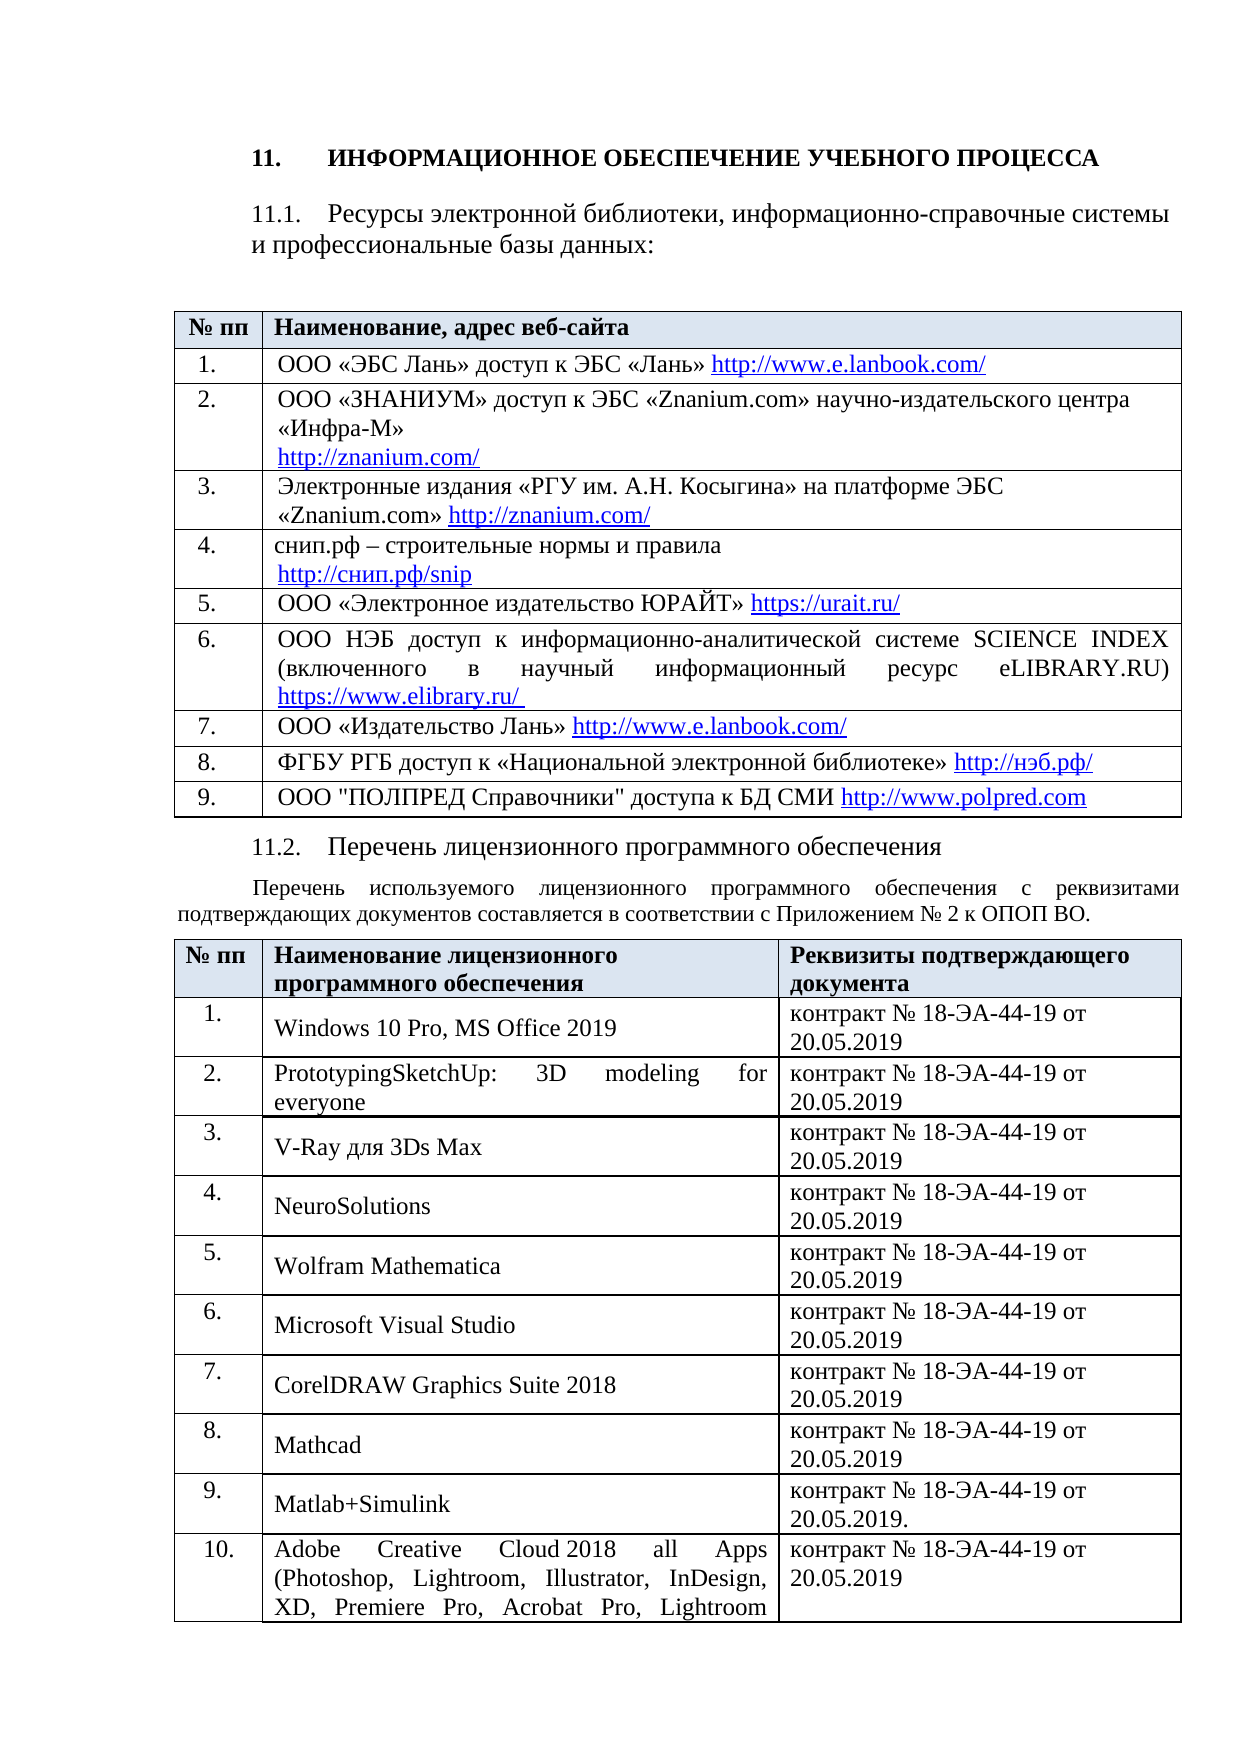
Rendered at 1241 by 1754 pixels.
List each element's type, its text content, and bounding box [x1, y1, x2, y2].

table_cell [175, 624, 262, 710]
table_cell [175, 998, 262, 1056]
table_header Реквизиты подтверждающего документа [779, 940, 1181, 997]
table_cell [175, 1057, 262, 1115]
table_cell V-Ray для 3Ds Max [263, 1118, 778, 1175]
table_cell [175, 471, 262, 529]
table_cell [175, 782, 262, 816]
table_cell ООО НЭБ доступ к информационно-аналитической системе SCIENCE INDEX (включенного в научный информационный ресурс eLIBRARY.RU) https://www.elibrary.ru/ [263, 624, 1181, 710]
table_cell [175, 1474, 262, 1532]
table_cell Wolfram Mathematica [263, 1237, 778, 1294]
table_header № пп [175, 312, 262, 348]
table_cell контракт № 18-ЭА-44-19 от 20.05.2019 [780, 1296, 1180, 1354]
table_cell контракт № 18-ЭА-44-19 от 20.05.2019 [780, 998, 1180, 1056]
table_header Наименование, адрес веб-сайта [263, 312, 1181, 348]
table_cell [263, 1535, 778, 1621]
table_cell снип.рф – строительные нормы и правила http://снип.рф/snip [263, 530, 1181, 587]
table_cell контракт № 18-ЭА-44-19 от 20.05.2019 [780, 1356, 1180, 1413]
table_cell NeuroSolutions [263, 1177, 778, 1234]
table_cell Microsoft Visual Studio [263, 1296, 778, 1354]
table_cell контракт № 18-ЭА-44-19 от 20.05.2019. [780, 1475, 1180, 1532]
subtitle Ресурсы электронной библиотеки, информационно-справочные системы и профессиональные базы данных: [251, 197, 1181, 259]
subtitle Перечень лицензионного программного обеспечения [251, 830, 1181, 861]
table_cell Электронные издания «РГУ им. А.Н. Косыгина» на платформе ЭБС «Znanium.com» http://znanium.com/ [263, 471, 1181, 529]
table_cell [175, 1414, 262, 1473]
table_cell контракт № 18-ЭА-44-19 от 20.05.2019 [780, 1118, 1180, 1175]
subtitle ИНФОРМАЦИОННОЕ ОБЕСПЕЧЕНИЕ УЧЕБНОГО ПРОЦЕССА [251, 143, 1181, 172]
table_cell [175, 530, 262, 587]
table_header № пп [175, 940, 262, 997]
list Перечень используемого лицензионного программного обеспечения с реквизитами подтверждающих документов составляется в соответствии с Приложением № 2 к ОПОП ВО. [177, 873, 1181, 926]
table_cell [175, 1236, 262, 1294]
table_cell [175, 384, 262, 470]
table_cell ФГБУ РГБ доступ к «Национальной электронной библиотеке» http://нэб.рф/ [263, 747, 1181, 781]
table_cell [175, 1176, 262, 1234]
table_cell Mathcad [263, 1415, 778, 1473]
table_cell Windows 10 Pro, MS Office 2019 [263, 998, 778, 1056]
table_cell [175, 711, 262, 746]
table_cell ООО "ПОЛПРЕД Справочники" доступа к БД СМИ http://www.polpred.com [263, 782, 1181, 816]
table_cell [175, 1295, 262, 1354]
table_cell [175, 1534, 262, 1621]
table_cell PrototypingSketchUp: 3D modeling for everyone [263, 1058, 778, 1115]
table_cell Matlab+Simulink [263, 1475, 778, 1532]
table_cell [175, 747, 262, 781]
table_cell [175, 1355, 262, 1413]
table_cell контракт № 18-ЭА-44-19 от 20.05.2019 [780, 1237, 1180, 1294]
table_cell [175, 349, 262, 383]
table_cell ООО «Электронное издательство ЮРАЙТ» https://urait.ru/ [263, 589, 1181, 623]
table_cell [175, 589, 262, 623]
table_cell контракт № 18-ЭА-44-19 от 20.05.2019 [780, 1177, 1180, 1234]
table_cell ООО «Издательство Лань» http://www.e.lanbook.com/ [263, 711, 1181, 746]
table_cell CorelDRAW Graphics Suite 2018 [263, 1356, 778, 1413]
table_header Наименование лицензионного программного обеспечения [263, 940, 778, 997]
table_cell контракт № 18-ЭА-44-19 от 20.05.2019 [780, 1535, 1180, 1621]
table_cell контракт № 18-ЭА-44-19 от 20.05.2019 [780, 1415, 1180, 1473]
table_cell [175, 1116, 262, 1175]
table_cell контракт № 18-ЭА-44-19 от 20.05.2019 [780, 1058, 1180, 1115]
table_cell ООО «ЗНАНИУМ» доступ к ЭБС «Znanium.com» научно-издательского центра «Инфра-М» http://znanium.com/ [263, 384, 1181, 470]
table_cell ООО «ЭБС Лань» доступ к ЭБС «Лань» http://www.e.lanbook.com/ [263, 349, 1181, 383]
